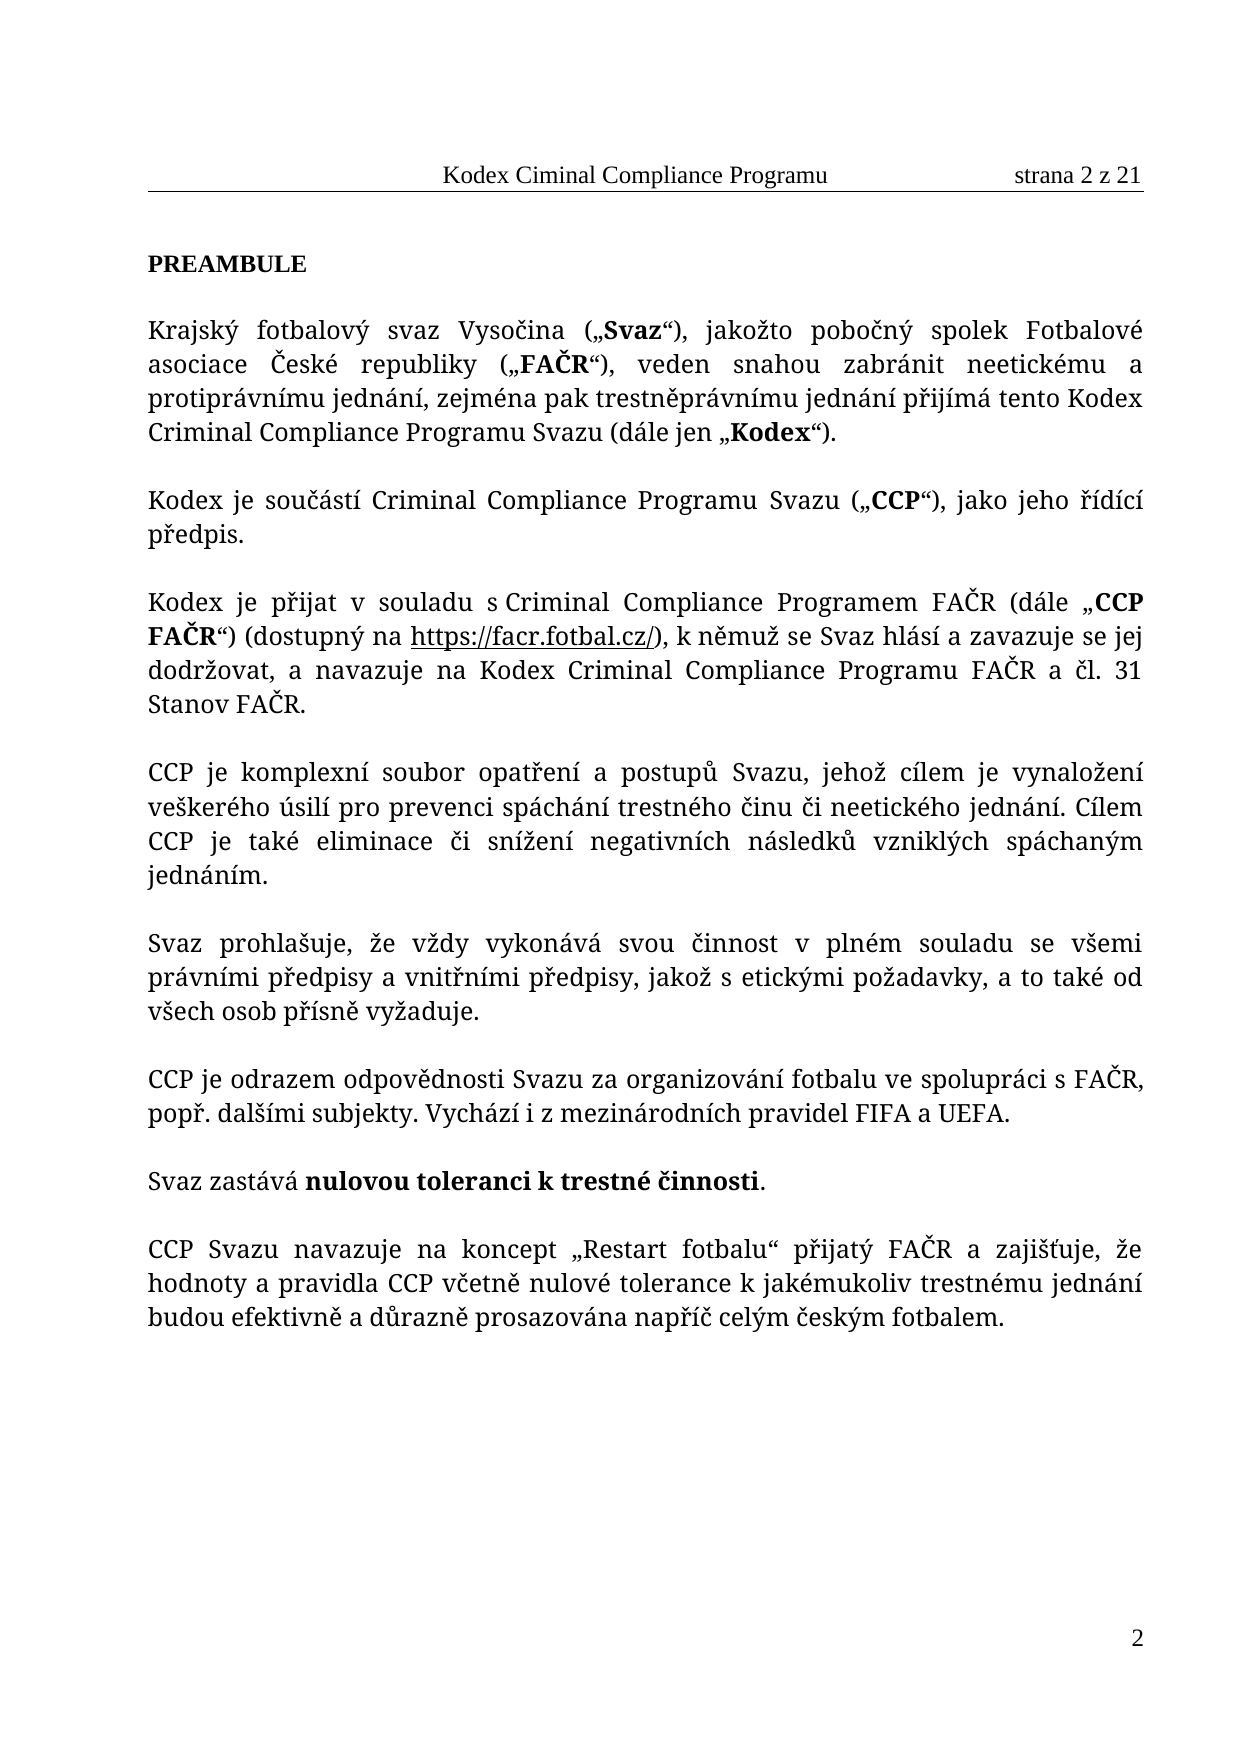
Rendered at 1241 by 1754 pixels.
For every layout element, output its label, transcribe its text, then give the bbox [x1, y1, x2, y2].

text Svaz zastává nulovou toleranci k trestné činnosti. [148, 1164, 1144, 1198]
text Krajský fotbalový svaz Vysočina („Svaz“), jakožto pobočný spolek Fotbalové asociace České republiky („FAČR“), veden snahou zabránit neetickému a protiprávnímu jednání, zejména pak trestněprávnímu jednání přijímá tento Kodex Criminal Compliance Programu Svazu (dále jen „Kodex“). [148, 312, 1144, 448]
text CCP je komplexní soubor opatření a postupů Svazu, jehož cílem je vynaložení veškerého úsilí pro prevenci spáchání trestného činu či neetického jednání. Cílem CCP je také eliminace či snížení negativních následků vzniklých spáchaným jednáním. [148, 755, 1144, 891]
text Kodex je součástí Criminal Compliance Programu Svazu („CCP“), jako jeho řídící předpis. [148, 483, 1144, 551]
text Kodex je přijat v souladu s Criminal Compliance Programem FAČR (dále „CCP FAČR“) (dostupný na https://facr.fotbal.cz/), k němuž se Svaz hlásí a zavazuje se jej dodržovat, a navazuje na Kodex Criminal Compliance Programu FAČR a čl. 31 Stanov FAČR. [148, 585, 1144, 721]
text CCP je odrazem odpovědnosti Svazu za organizování fotbalu ve spolupráci s FAČR, popř. dalšími subjekty. Vychází i z mezinárodních pravidel FIFA a UEFA. [148, 1062, 1144, 1130]
text CCP Svazu navazuje na koncept „Restart fotbalu“ přijatý FAČR a zajišťuje, že hodnoty a pravidla CCP včetně nulové tolerance k jakémukoliv trestnému jednání budou efektivně a důrazně prosazována napříč celým českým fotbalem. [148, 1232, 1144, 1334]
subtitle PREAMBULE [148, 249, 1144, 278]
text Svaz prohlašuje, že vždy vykonává svou činnost v plném souladu se všemi právními předpisy a vnitřními předpisy, jakož s etickými požadavky, a to také od všech osob přísně vyžaduje. [148, 925, 1144, 1028]
